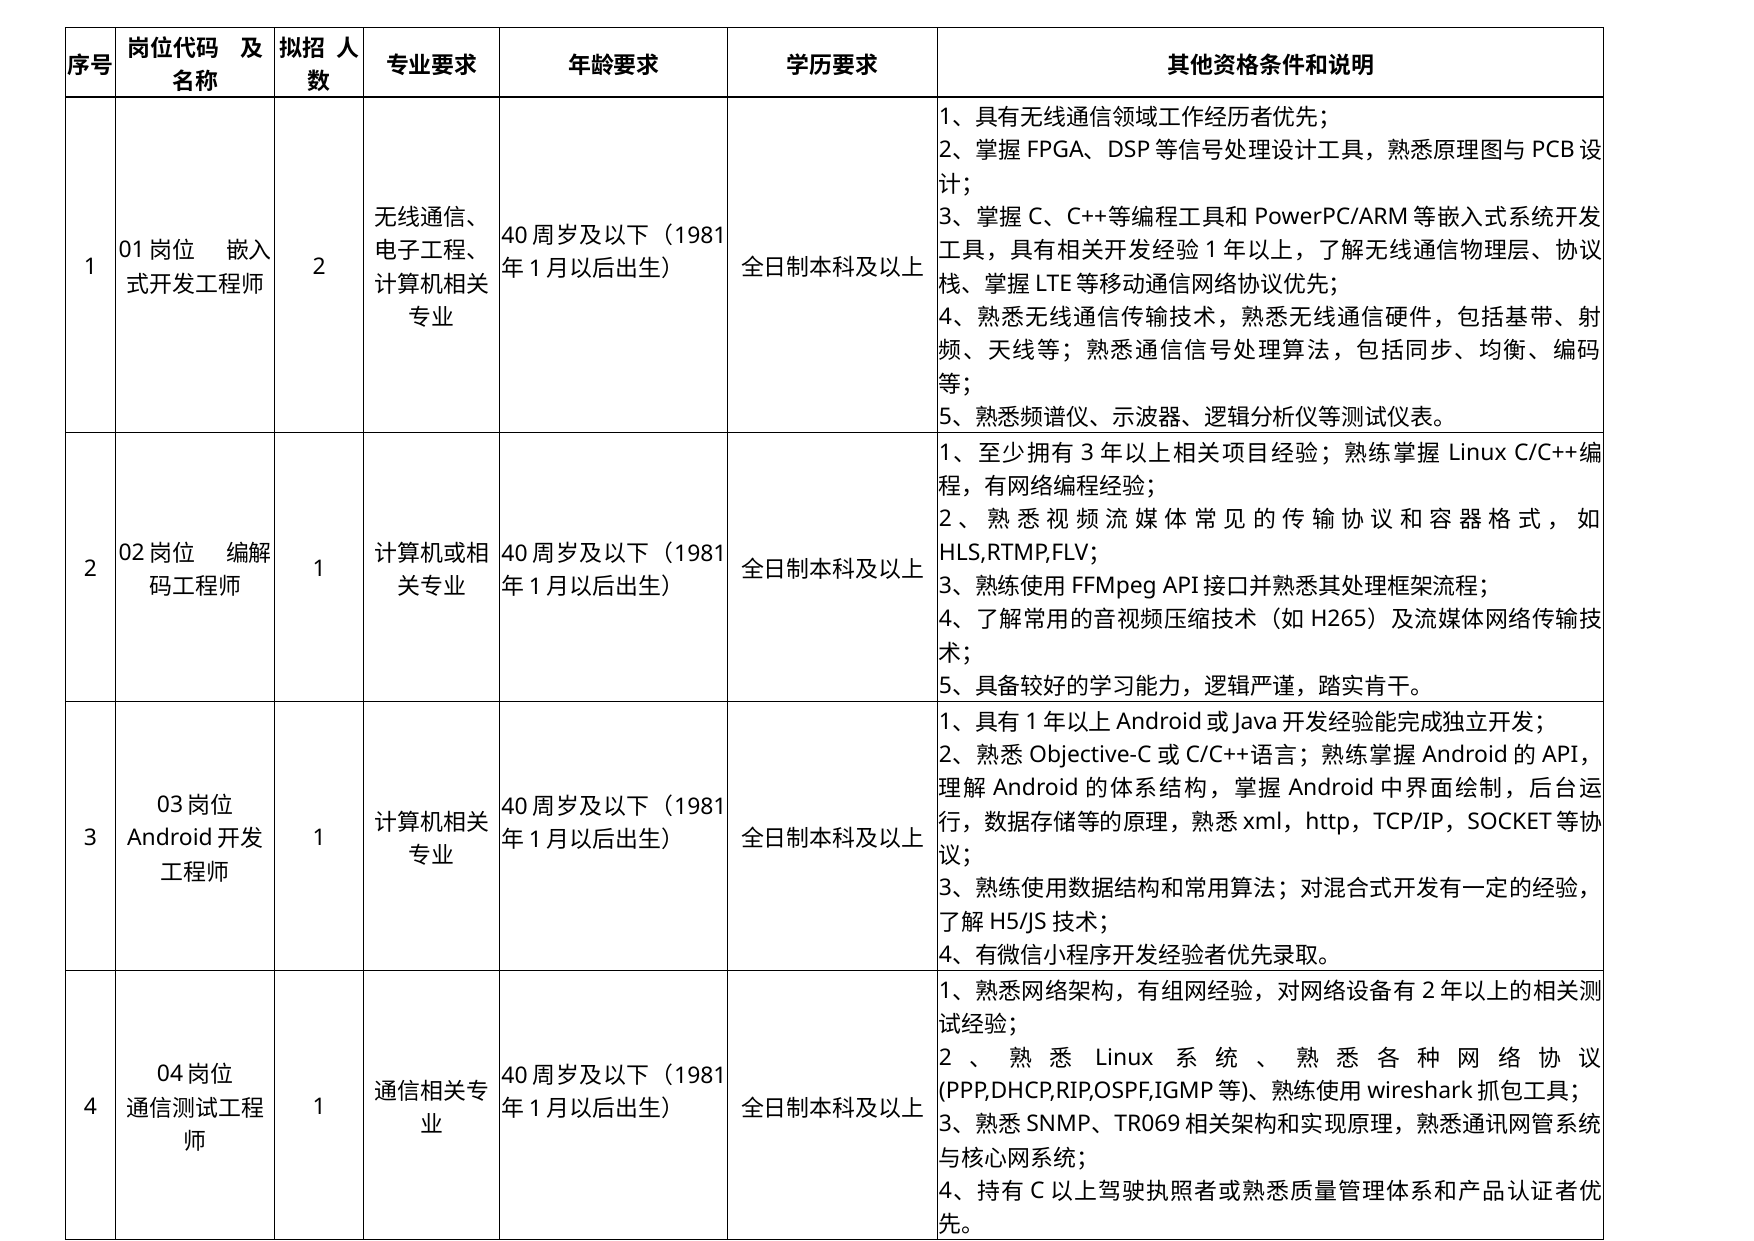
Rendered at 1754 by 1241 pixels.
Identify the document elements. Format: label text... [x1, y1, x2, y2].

table_cell 40周岁及以下（1981年1月以后出生） [500, 702, 727, 970]
table_cell 01岗位 嵌入式开发工程师 [116, 98, 274, 432]
table_cell 计算机相关专业 [364, 702, 499, 970]
table_cell 03岗位 Android开发工程师 [116, 702, 274, 970]
table_header 专业要求 [364, 28, 499, 96]
table_cell 1 [275, 702, 363, 970]
table_header 序号 [66, 28, 115, 96]
table_cell 全日制本科及以上 [728, 702, 937, 970]
table_cell 40周岁及以下（1981年1月以后出生） [500, 433, 727, 701]
table_cell 02岗位 编解码工程师 [116, 433, 274, 701]
table_cell 2 [66, 433, 115, 701]
table_cell 1 [275, 971, 363, 1239]
table_header 其他资格条件和说明 [938, 28, 1603, 96]
table_cell 1、至少拥有3年以上相关项目经验；熟练掌握Linux C/C++编程，有网络编程经验； 2、熟悉视频流媒体常见的传输协议和容器格式，如HLS,RTMP,FLV； 3、熟练使用FFMpeg API接口并熟悉其处理框架流程； 4、了解常用的音视频压缩技术（如H265）及流媒体网络传输技术； 5、具备较好的学习能力，逻辑严谨，踏实肯干。 [938, 433, 1603, 701]
table_cell 4 [66, 971, 115, 1239]
table_header 年龄要求 [500, 28, 727, 96]
table_cell 通信相关专业 [364, 971, 499, 1239]
table_cell 无线通信、电子工程、计算机相关专业 [364, 98, 499, 432]
table_cell 全日制本科及以上 [728, 971, 937, 1239]
table_cell 3 [66, 702, 115, 970]
table_cell 全日制本科及以上 [728, 433, 937, 701]
table_cell 1、具有无线通信领域工作经历者优先； 2、掌握FPGA、DSP等信号处理设计工具，熟悉原理图与PCB设计； 3、掌握C、C++等编程工具和PowerPC/ARM等嵌入式系统开发工具，具有相关开发经验1年以上，了解无线通信物理层、协议栈、掌握LTE等移动通信网络协议优先； 4、熟悉无线通信传输技术，熟悉无线通信硬件，包括基带、射频、天线等；熟悉通信信号处理算法，包括同步、均衡、编码等； 5、熟悉频谱仪、示波器、逻辑分析仪等测试仪表。 [938, 98, 1603, 432]
table_cell 04岗位 通信测试工程师 [116, 971, 274, 1239]
table_cell 1、熟悉网络架构，有组网经验，对网络设备有2年以上的相关测试经验； 2、熟悉Linux系统、熟悉各种网络协议(PPP,DHCP,RIP,OSPF,IGMP等)、熟练使用wireshark抓包工具； 3、熟悉SNMP、TR069相关架构和实现原理，熟悉通讯网管系统与核心网系统； 4、持有C以上驾驶执照者或熟悉质量管理体系和产品认证者优先。 [938, 971, 1603, 1239]
table_header 拟招 人数 [275, 28, 363, 96]
table_cell 2 [275, 98, 363, 432]
table_cell 1、具有1年以上Android或Java开发经验能完成独立开发； 2、熟悉Objective-C或C/C++语言；熟练掌握Android的API，理解Android的体系结构，掌握Android中界面绘制，后台运行，数据存储等的原理，熟悉xml，http，TCP/IP，SOCKET等协议； 3、熟练使用数据结构和常用算法；对混合式开发有一定的经验，了解H5/JS 技术； 4、有微信小程序开发经验者优先录取。 [938, 702, 1603, 970]
table_cell 计算机或相关专业 [364, 433, 499, 701]
table_cell 1 [66, 98, 115, 432]
table_cell 40周岁及以下（1981年1月以后出生） [500, 971, 727, 1239]
table_header 岗位代码 及名称 [116, 28, 274, 96]
table_header 学历要求 [728, 28, 937, 96]
table_cell 全日制本科及以上 [728, 98, 937, 432]
table_cell 1 [275, 433, 363, 701]
table_cell 40周岁及以下（1981年1月以后出生） [500, 98, 727, 432]
